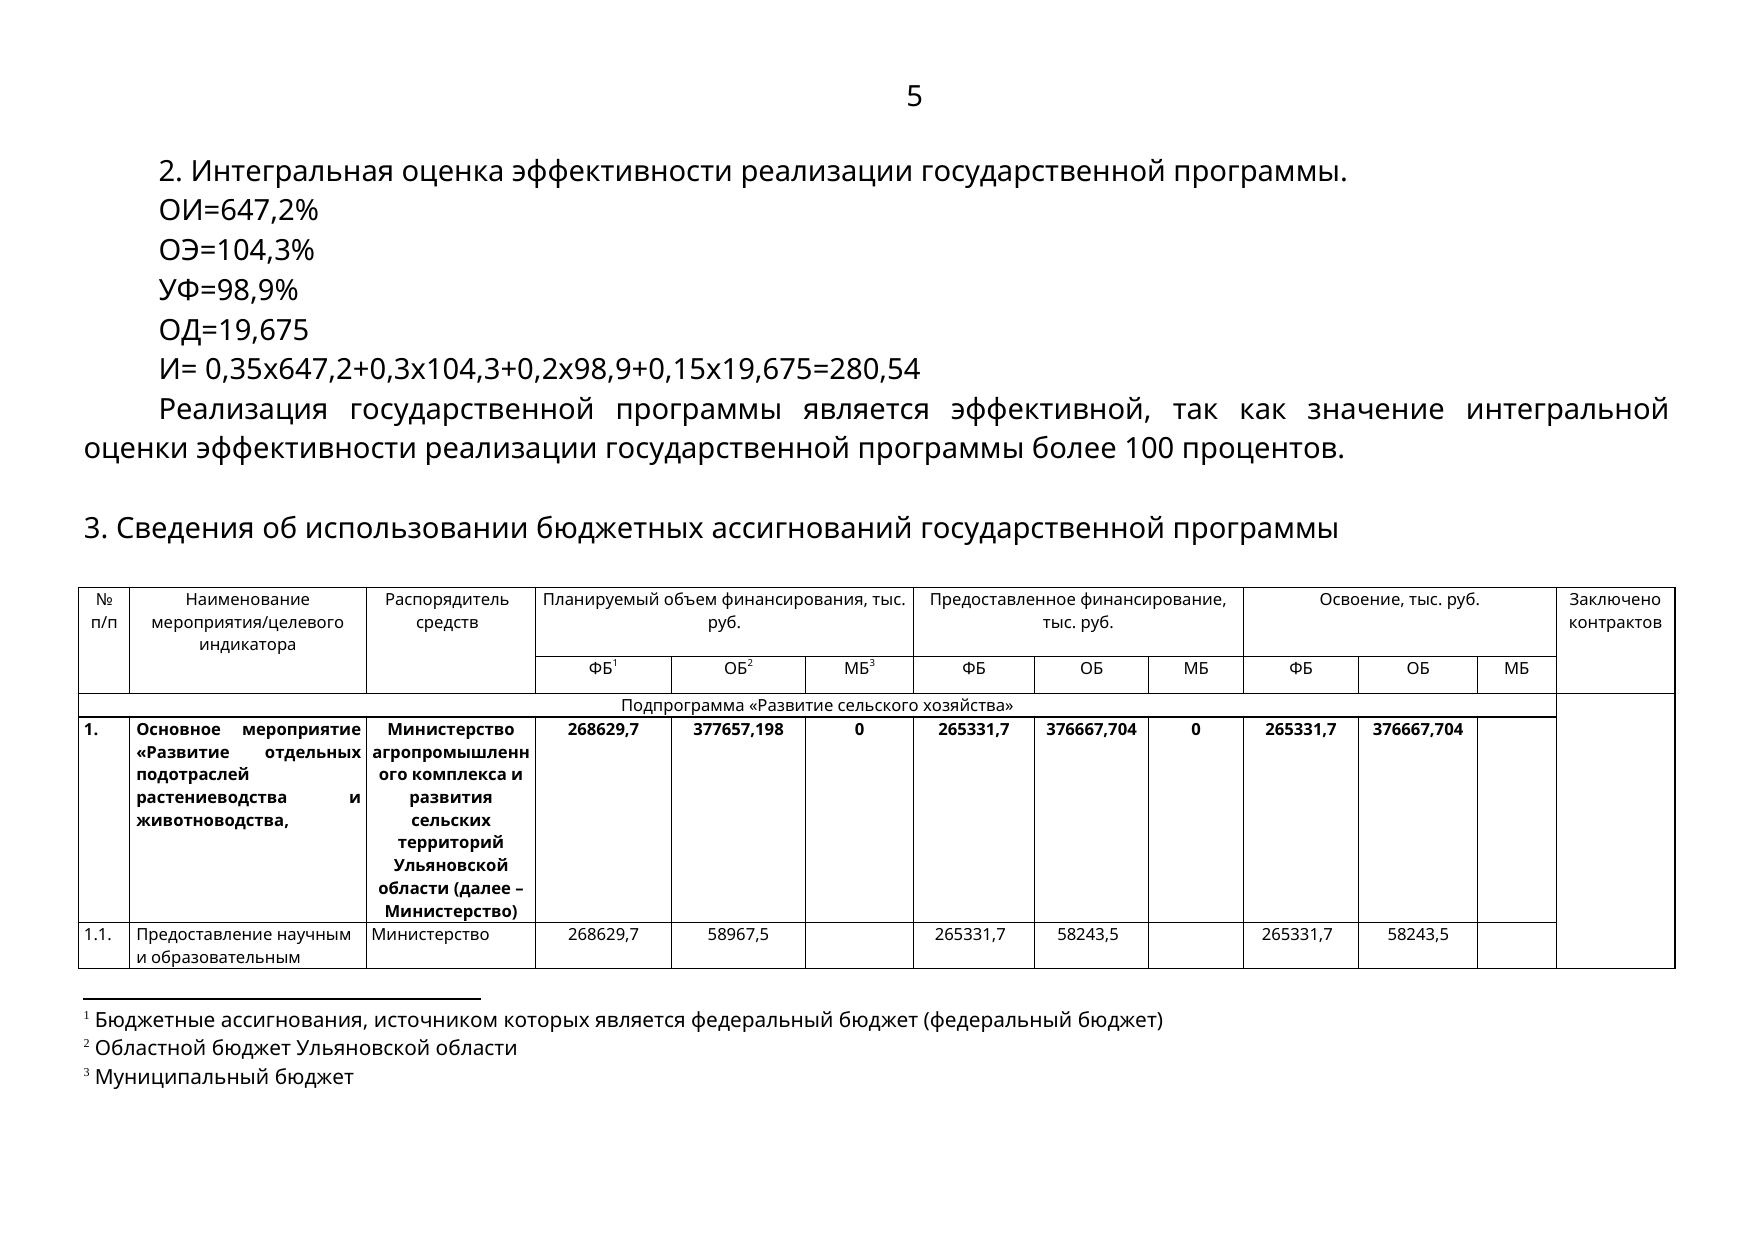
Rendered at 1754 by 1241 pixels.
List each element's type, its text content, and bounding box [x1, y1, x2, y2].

table_cell 268629,7 [536, 923, 671, 968]
table_cell МБ [1478, 657, 1556, 693]
text УФ=98,9% [83, 269, 1671, 309]
table_cell МБ [806, 657, 913, 693]
table_cell Распорядитель средств [367, 588, 535, 693]
table_cell 265331,7 [1244, 923, 1358, 968]
table_cell [1478, 923, 1556, 968]
text 2. Интегральная оценка эффективности реализации государственной программы. [83, 150, 1671, 190]
table_cell ОБ [1359, 657, 1477, 693]
table_cell Освоение, тыс. руб. [1244, 588, 1556, 656]
table_cell Предоставленное финансирование, тыс. руб. [914, 588, 1243, 656]
table_header 3. Сведения об использовании бюджетных ассигнований государственной программы [79, 507, 1675, 587]
text ОЭ=104,3% [83, 229, 1671, 269]
text ОИ=647,2% [83, 190, 1671, 229]
table_cell [1478, 718, 1556, 922]
table_cell Министерство [367, 923, 535, 968]
table_cell 268629,7 [536, 718, 671, 922]
table_cell Министерство агропромышленного комплекса и развития сельских территорий Ульяновской области (далее – Министерство) [367, 718, 535, 922]
table_cell 58243,5 [1035, 923, 1148, 968]
table_cell ФБ [1244, 657, 1358, 693]
table_cell 58243,5 [1359, 923, 1477, 968]
table_cell Планируемый объем финансирования, тыс. руб. [536, 588, 913, 656]
table_cell [806, 923, 913, 968]
table_cell 1. [79, 718, 129, 922]
table_cell 58967,5 [672, 923, 805, 968]
text ОД=19,675 [83, 309, 1671, 348]
table_cell 1.1. [79, 923, 129, 968]
table_cell 376667,704 [1035, 718, 1148, 922]
table_cell 265331,7 [914, 923, 1034, 968]
table_cell ФБ [914, 657, 1034, 693]
table_cell 265331,7 [1244, 718, 1358, 922]
table_cell № п/п [79, 588, 129, 693]
table_cell ФБ [536, 657, 671, 693]
table_cell Заключено контрактов [1557, 588, 1674, 693]
text И= 0,35х647,2+0,3х104,3+0,2х98,9+0,15х19,675=280,54 [83, 348, 1671, 388]
table_cell Подпрограмма «Развитие сельского хозяйства» [79, 694, 1556, 716]
table_cell [1149, 923, 1243, 968]
table_cell ОБ [1035, 657, 1148, 693]
table_cell 0 [1149, 718, 1243, 922]
text Реализация государственной программы является эффективной, так как значение интегральной оценки эффективности реализации государственной программы более 100 процентов. [83, 388, 1671, 467]
table_cell [1557, 694, 1674, 968]
table_cell ОБ [672, 657, 805, 693]
table_cell МБ [1149, 657, 1243, 693]
table_cell Наименование мероприятия/целевого индикатора [130, 588, 366, 693]
table_cell 376667,704 [1359, 718, 1477, 922]
table_cell 0 [806, 718, 913, 922]
table_cell 377657,198 [672, 718, 805, 922]
table_cell Основное мероприятие «Развитие отдельных подотраслей растениеводства и животноводства, [130, 718, 366, 922]
table_cell 265331,7 [914, 718, 1034, 922]
